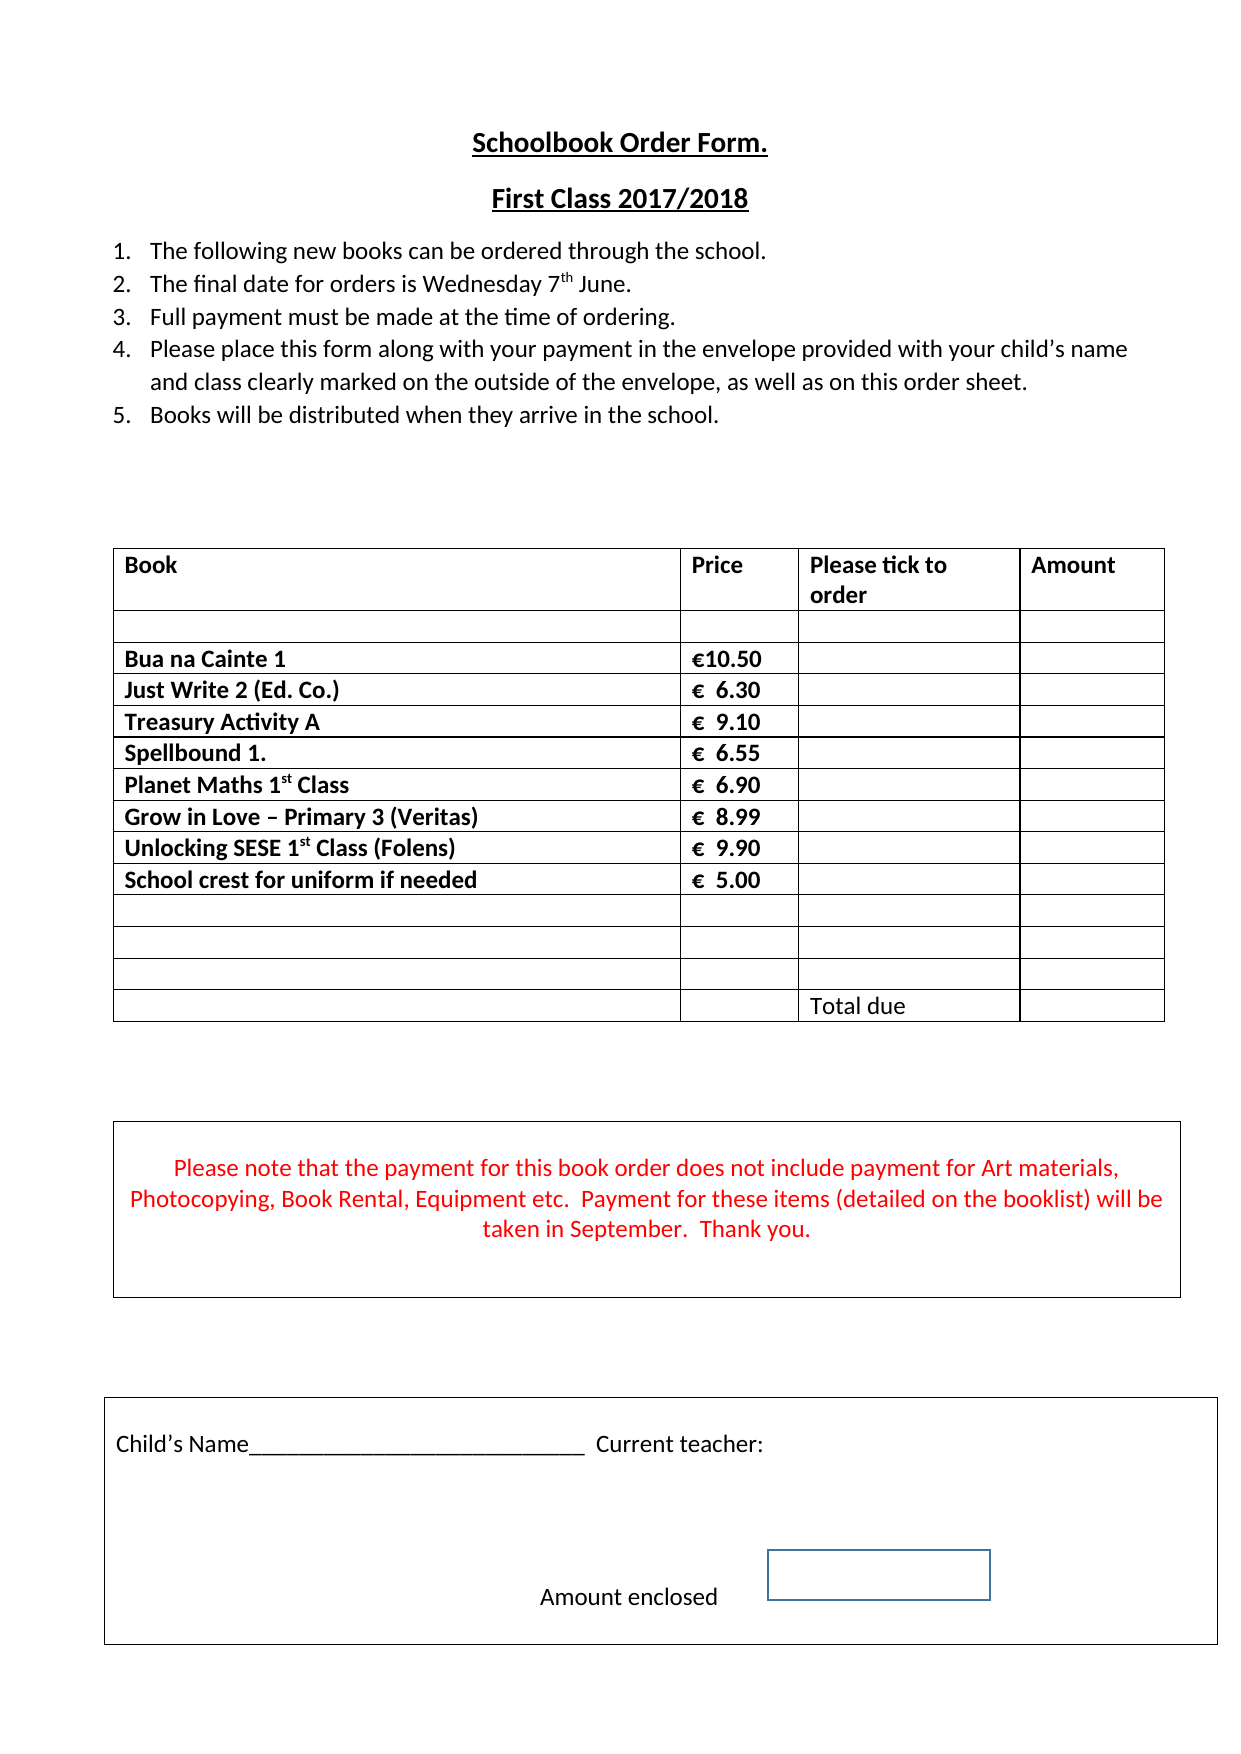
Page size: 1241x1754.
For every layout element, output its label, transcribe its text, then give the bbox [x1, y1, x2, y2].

table_header Please tick to order [799, 549, 1019, 610]
table_cell Treasury Activity A [114, 706, 680, 736]
list Please place this form along with your payment in the envelope provided with your child’s name and class clearly marked on the outside of the envelope, as well as on this order sheet. [112, 333, 1165, 397]
table_cell Unlocking SESE 1st Class (Folens) [114, 832, 680, 863]
table_cell [799, 674, 1019, 705]
table_cell [1021, 990, 1164, 1021]
table_cell €10.50 [681, 643, 798, 673]
table_cell € 6.55 [681, 738, 798, 768]
table_cell € 5.00 [681, 864, 798, 894]
table_cell [799, 927, 1019, 957]
table_cell [114, 611, 680, 642]
table_cell [799, 801, 1019, 831]
table_cell [1021, 864, 1164, 894]
table_cell [799, 832, 1019, 863]
list Full payment must be made at the time of ordering. [112, 301, 1165, 331]
table_cell [1021, 895, 1164, 926]
table_cell [114, 959, 680, 989]
text Schoolbook Order Form. [75, 124, 1165, 160]
table_cell [799, 611, 1019, 642]
table_cell € 8.99 [681, 801, 798, 831]
table_cell [1021, 801, 1164, 831]
table_cell [681, 990, 798, 1021]
text First Class 2017/2018 [75, 180, 1165, 215]
table_cell [799, 738, 1019, 768]
table_cell [114, 927, 680, 957]
table_cell Spellbound 1. [114, 738, 680, 768]
table_cell € 9.10 [681, 706, 798, 736]
list The final date for orders is Wednesday 7th June. [112, 268, 1165, 298]
table_cell [1021, 643, 1164, 673]
table_cell Total due [799, 990, 1019, 1021]
table_cell Planet Maths 1st Class [114, 769, 680, 799]
table_cell Bua na Cainte 1 [114, 643, 680, 673]
table_cell [681, 959, 798, 989]
table_header Book [114, 549, 680, 610]
table_cell [681, 611, 798, 642]
table_cell [1021, 927, 1164, 957]
table_header Price [681, 549, 798, 610]
table_cell [1021, 959, 1164, 989]
table_cell [799, 706, 1019, 736]
list Books will be distributed when they arrive in the school. [112, 399, 1165, 430]
table_cell [799, 895, 1019, 926]
table_cell [1021, 769, 1164, 799]
table_header Amount [1021, 549, 1164, 610]
table_cell [799, 959, 1019, 989]
table_header Child’s Name___________________________ Current teacher: Amount enclosed [105, 1398, 1217, 1644]
table_cell € 6.90 [681, 769, 798, 799]
table_cell € 9.90 [681, 832, 798, 863]
table_cell [114, 990, 680, 1021]
table_cell [799, 769, 1019, 799]
table_cell [1021, 611, 1164, 642]
table_cell [1021, 738, 1164, 768]
table_header Please note that the payment for this book order does not include payment for Art materials, Photocopying, Book Rental, Equipment etc. Payment for these items (detailed on the booklist) will be taken in September. Thank you. [114, 1122, 1180, 1297]
table_cell [799, 864, 1019, 894]
table_cell [681, 895, 798, 926]
table_cell [1021, 832, 1164, 863]
list The following new books can be ordered through the school. [112, 235, 1165, 265]
table_cell [1021, 674, 1164, 705]
table_cell Grow in Love – Primary 3 (Veritas) [114, 801, 680, 831]
table_cell School crest for uniform if needed [114, 864, 680, 894]
table_cell [681, 927, 798, 957]
table_cell € 6.30 [681, 674, 798, 705]
table_cell Just Write 2 (Ed. Co.) [114, 674, 680, 705]
table_cell [114, 895, 680, 926]
table_cell [799, 643, 1019, 673]
table_cell [1021, 706, 1164, 736]
